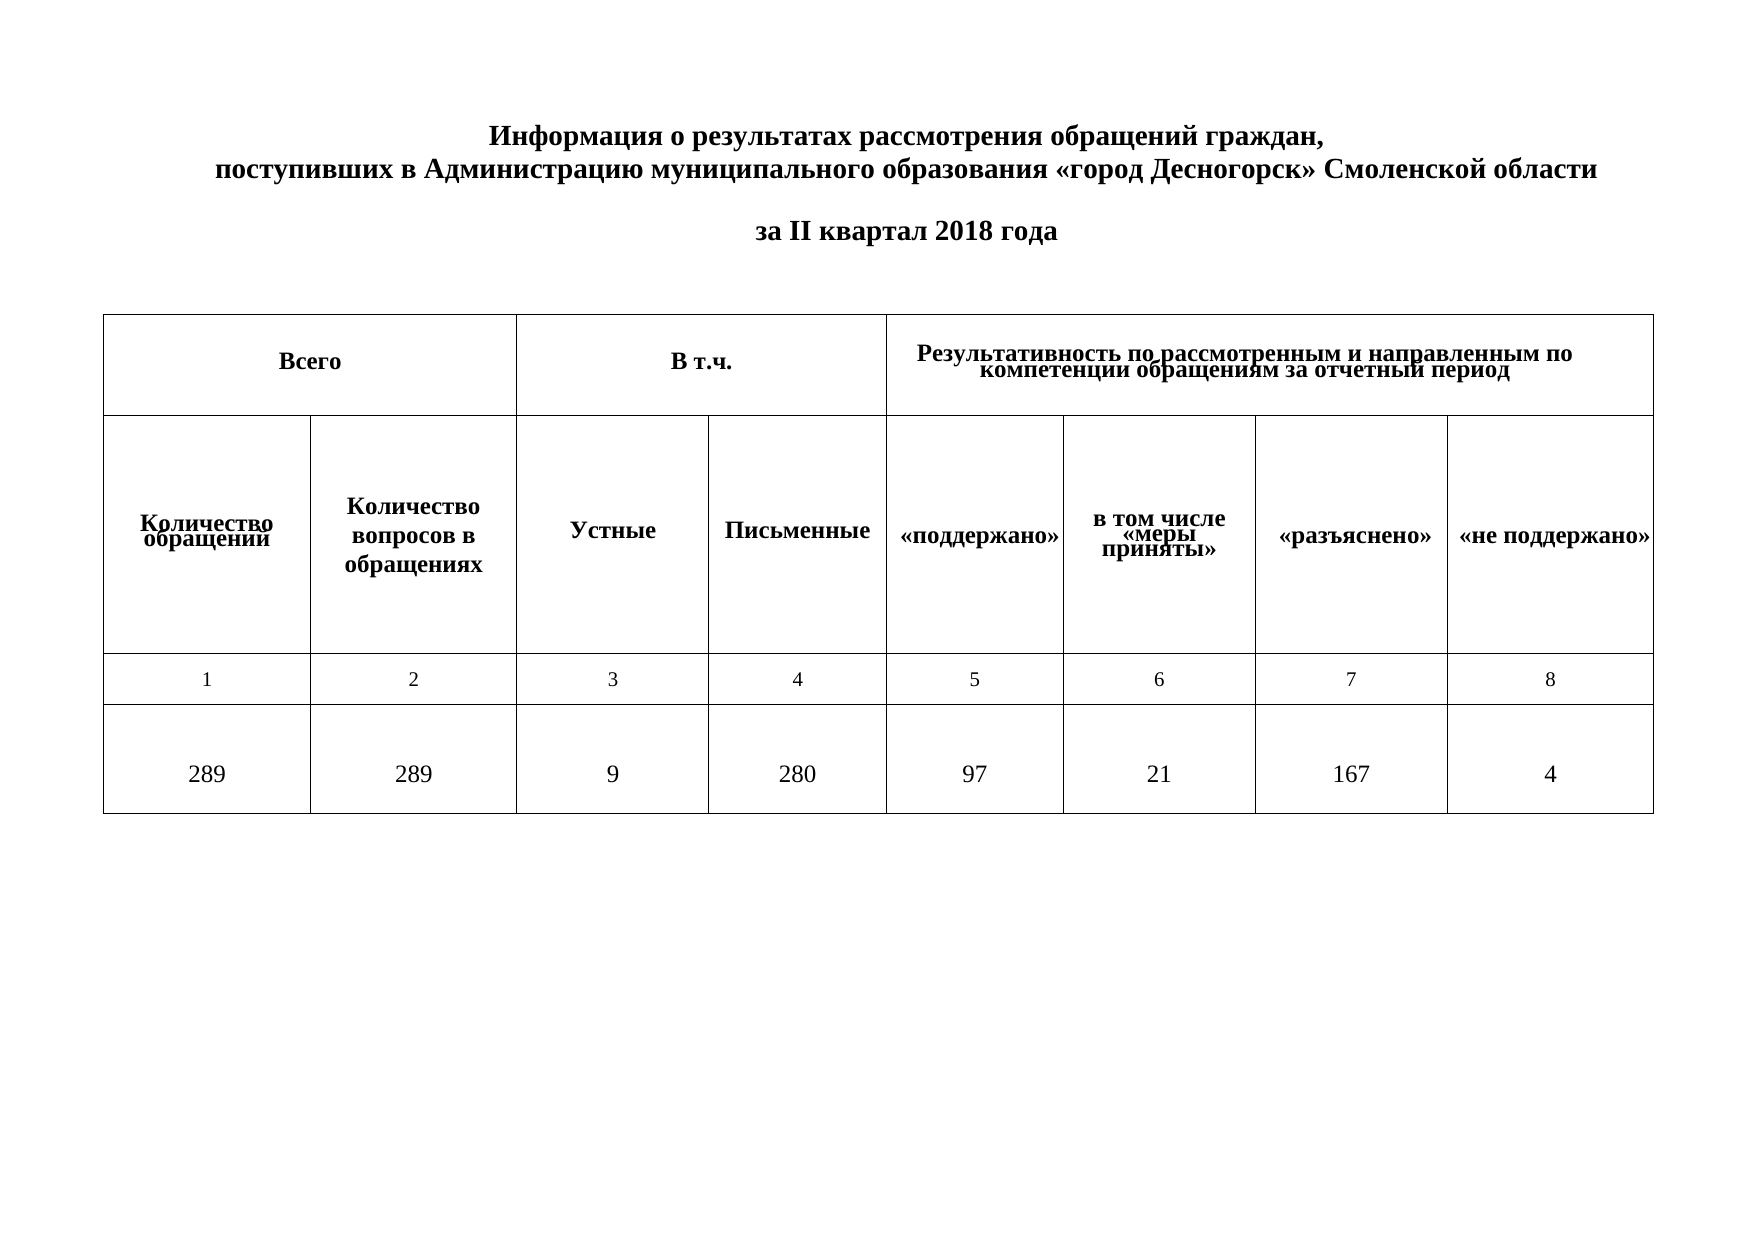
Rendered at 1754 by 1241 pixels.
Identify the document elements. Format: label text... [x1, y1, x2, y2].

text поступивших в Администрацию муниципального образования «город Десногорск» Смоленской области [118, 152, 1695, 185]
table_header Всего [104, 315, 516, 415]
table_cell 5 [887, 654, 1063, 704]
text за II квартал 2018 года [118, 213, 1695, 247]
table_cell 4 [709, 654, 886, 704]
table_cell «разъяснено» [1256, 416, 1447, 653]
text Информация о результатах рассмотрения обращений граждан, [118, 118, 1695, 152]
table_cell 289 [104, 705, 310, 813]
table_cell 21 [1064, 705, 1255, 813]
table_cell в том числе «меры приняты» [1064, 416, 1255, 653]
table_cell 1 [104, 654, 310, 704]
table_header Результативность по рассмотренным и направленным по компетенции обращениям за отчетный период [887, 315, 1653, 415]
table_cell «поддержано» [887, 416, 1063, 653]
table_cell 2 [311, 654, 516, 704]
table_cell 6 [1064, 654, 1255, 704]
table_cell 97 [887, 705, 1063, 813]
table_cell 7 [1256, 654, 1447, 704]
table_cell 4 [1448, 705, 1653, 813]
table_cell Устные [517, 416, 708, 653]
table_cell Количество обращений [104, 416, 310, 653]
table_header В т.ч. [517, 315, 886, 415]
table_cell 167 [1256, 705, 1447, 813]
table_cell Количество вопросов в обращениях [311, 416, 516, 653]
table_cell 8 [1448, 654, 1653, 704]
table_cell 3 [517, 654, 708, 704]
table_cell 280 [709, 705, 886, 813]
table_cell 289 [311, 705, 516, 813]
table_cell «не поддержано» [1448, 416, 1653, 653]
table_cell 9 [517, 705, 708, 813]
table_cell Письменные [709, 416, 886, 653]
